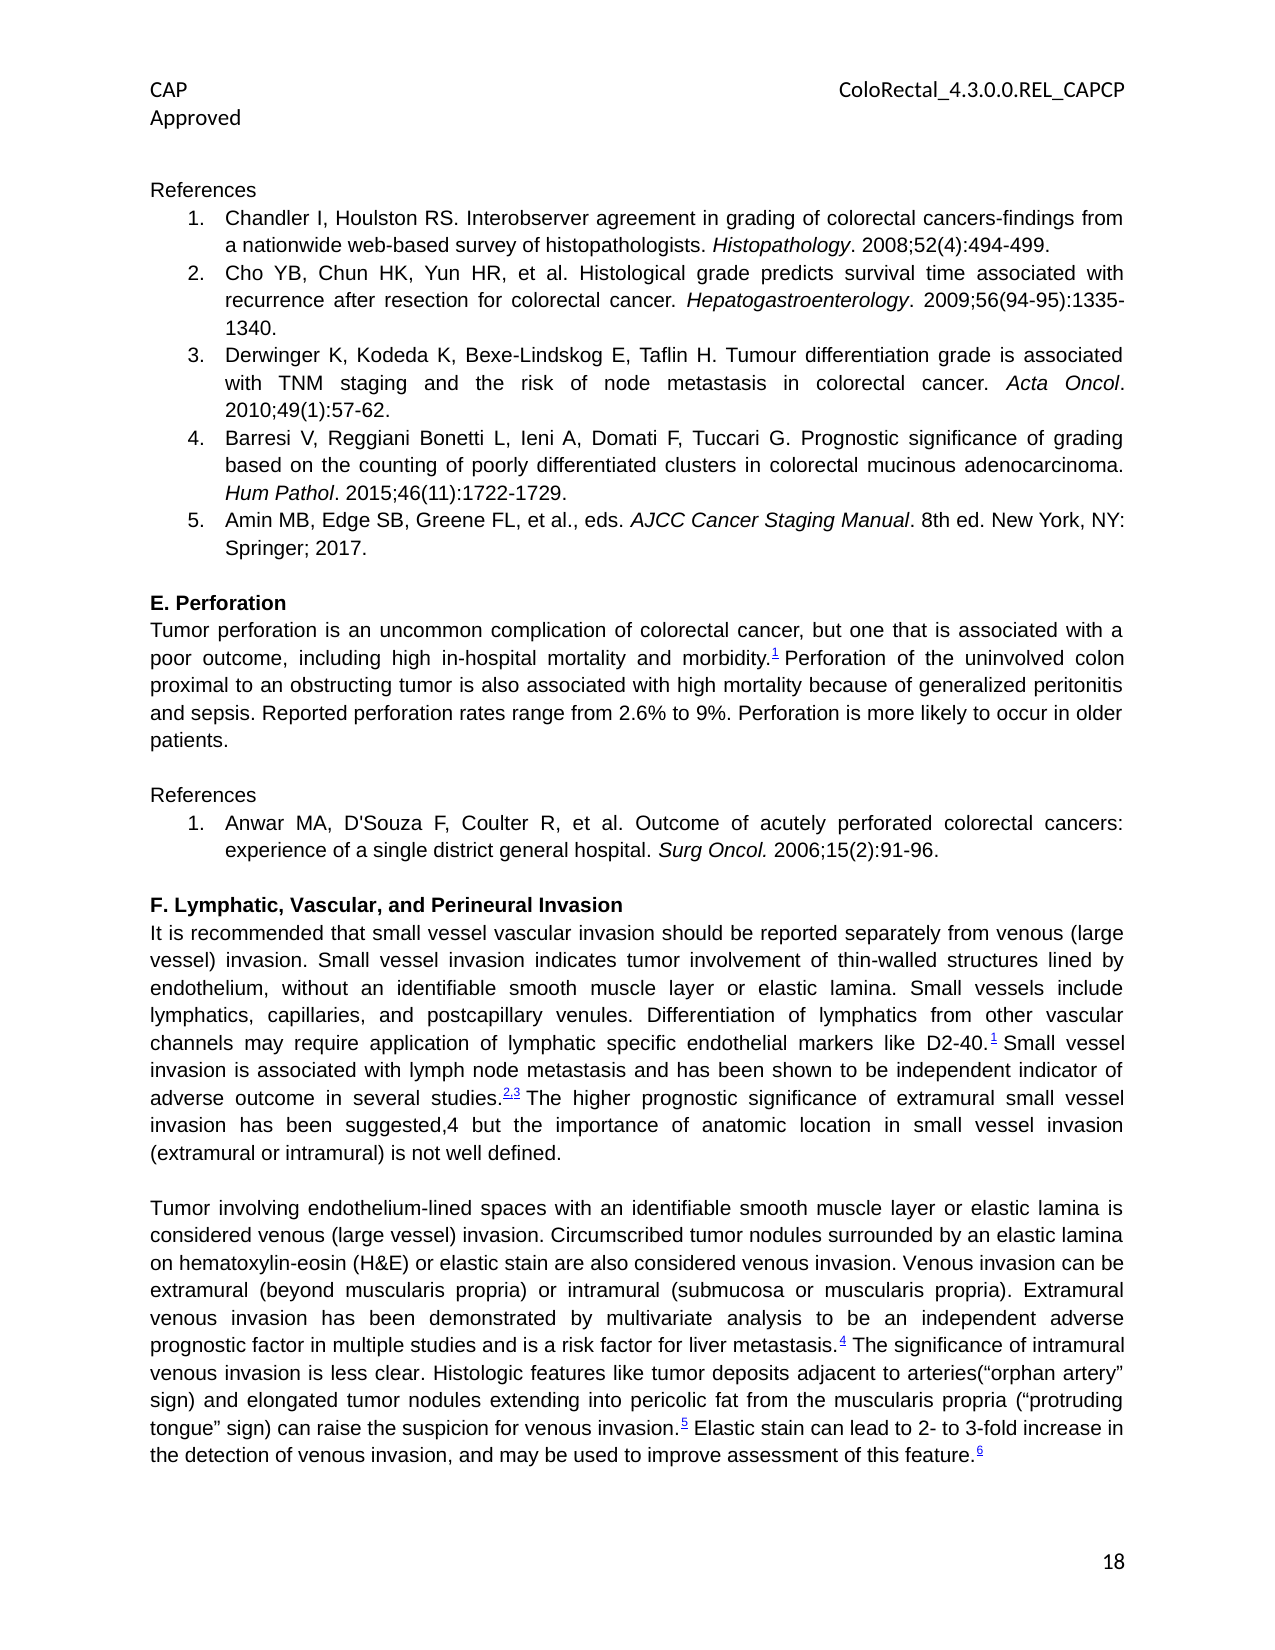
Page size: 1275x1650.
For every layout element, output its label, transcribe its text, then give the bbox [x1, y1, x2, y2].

list Cho YB, Chun HK, Yun HR, et al. Histological grade predicts survival time associated with recurrence after resection for colorectal cancer. Hepatogastroenterology. 2009;56(94-95):1335-1340. [187, 260, 1125, 339]
text References [150, 783, 1125, 807]
text References [150, 178, 1125, 202]
text Tumor involving endothelium-lined spaces with an identifiable smooth muscle layer or elastic lamina is considered venous (large vessel) invasion. Circumscribed tumor nodules surrounded by an elastic lamina on hematoxylin-eosin (H&E) or elastic stain are also considered venous invasion. Venous invasion can be extramural (beyond muscularis propria) or intramural (submucosa or muscularis propria). Extramural venous invasion has been demonstrated by multivariate analysis to be an independent adverse prognostic factor in multiple studies and is a risk factor for liver metastasis.4 The significance of intramural venous invasion is less clear. Histologic features like tumor deposits adjacent to arteries(“orphan artery” sign) and elongated tumor nodules extending into pericolic fat from the muscularis propria (“protruding tongue” sign) can raise the suspicion for venous invasion.5 Elastic stain can lead to 2- to 3-fold increase in the detection of venous invasion, and may be used to improve assessment of this feature.6 [150, 1195, 1125, 1467]
text E. Perforation [150, 590, 1125, 614]
text It is recommended that small vessel vascular invasion should be reported separately from venous (large vessel) invasion. Small vessel invasion indicates tumor involvement of thin-walled structures lined by endothelium, without an identifiable smooth muscle layer or elastic lamina. Small vessels include lymphatics, capillaries, and postcapillary venules. Differentiation of lymphatics from other vascular channels may require application of lymphatic specific endothelial markers like D2-40.1 Small vessel invasion is associated with lymph node metastasis and has been shown to be independent indicator of adverse outcome in several studies.2,3 The higher prognostic significance of extramural small vessel invasion has been suggested,4 but the importance of anatomic location in small vessel invasion (extramural or intramural) is not well defined. [150, 920, 1125, 1164]
list Derwinger K, Kodeda K, Bexe-Lindskog E, Taflin H. Tumour differentiation grade is associated with TNM staging and the risk of node metastasis in colorectal cancer. Acta Oncol. 2010;49(1):57-62. [187, 343, 1125, 422]
list Chandler I, Houlston RS. Interobserver agreement in grading of colorectal cancers-findings from a nationwide web-based survey of histopathologists. Histopathology. 2008;52(4):494-499. [187, 205, 1125, 257]
list Anwar MA, D'Souza F, Coulter R, et al. Outcome of acutely perforated colorectal cancers: experience of a single district general hospital. Surg Oncol. 2006;15(2):91-96. [187, 810, 1125, 862]
text Tumor perforation is an uncommon complication of colorectal cancer, but one that is associated with a poor outcome, including high in-hospital mortality and morbidity.1 Perforation of the uninvolved colon proximal to an obstructing tumor is also associated with high mortality because of generalized peritonitis and sepsis. Reported perforation rates range from 2.6% to 9%. Perforation is more likely to occur in older patients. [150, 618, 1125, 752]
list Barresi V, Reggiani Bonetti L, Ieni A, Domati F, Tuccari G. Prognostic significance of grading based on the counting of poorly differentiated clusters in colorectal mucinous adenocarcinoma. Hum Pathol. 2015;46(11):1722-1729. [187, 425, 1125, 504]
text F. Lymphatic, Vascular, and Perineural Invasion [150, 893, 1125, 917]
list Amin MB, Edge SB, Greene FL, et al., eds. AJCC Cancer Staging Manual. 8th ed. New York, NY: Springer; 2017. [187, 508, 1125, 559]
